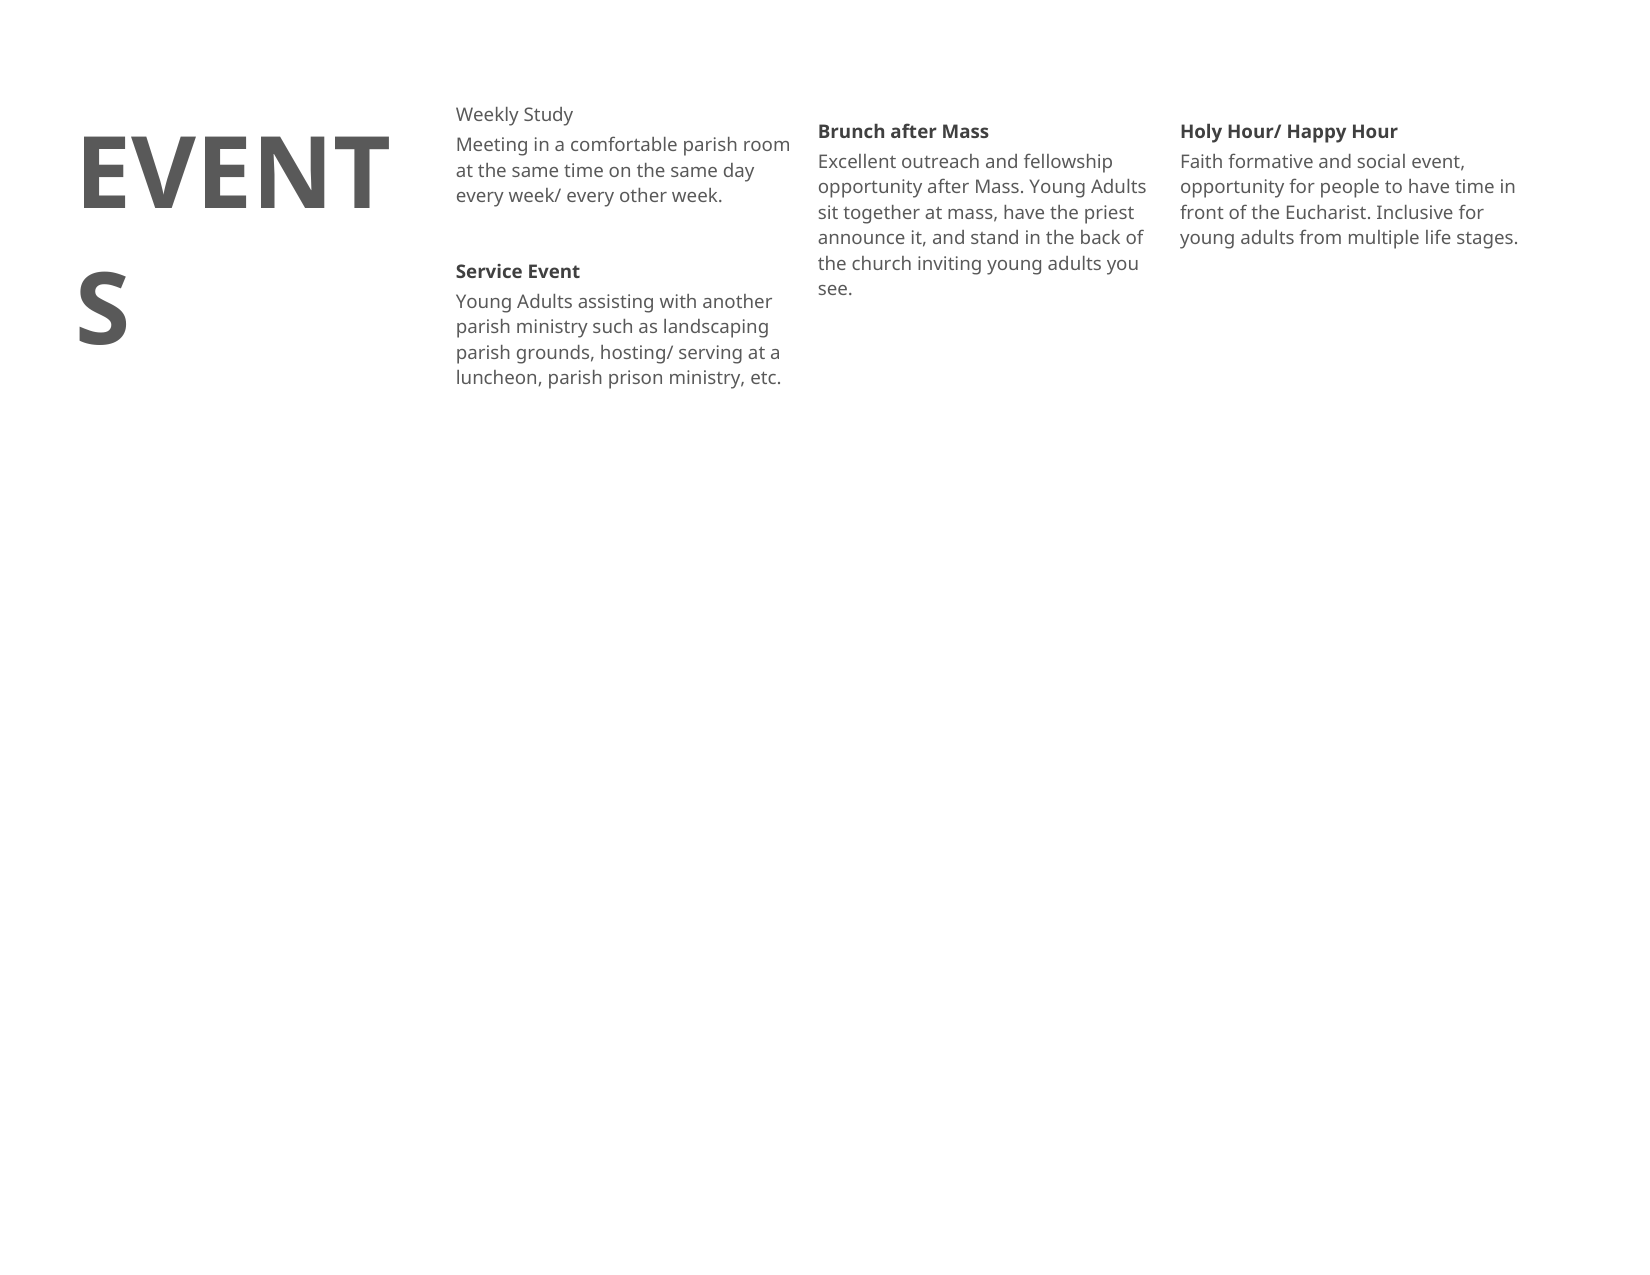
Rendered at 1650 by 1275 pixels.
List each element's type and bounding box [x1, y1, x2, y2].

table_header [1168, 75, 1530, 454]
table_header [444, 75, 806, 454]
table_header [806, 75, 1168, 454]
